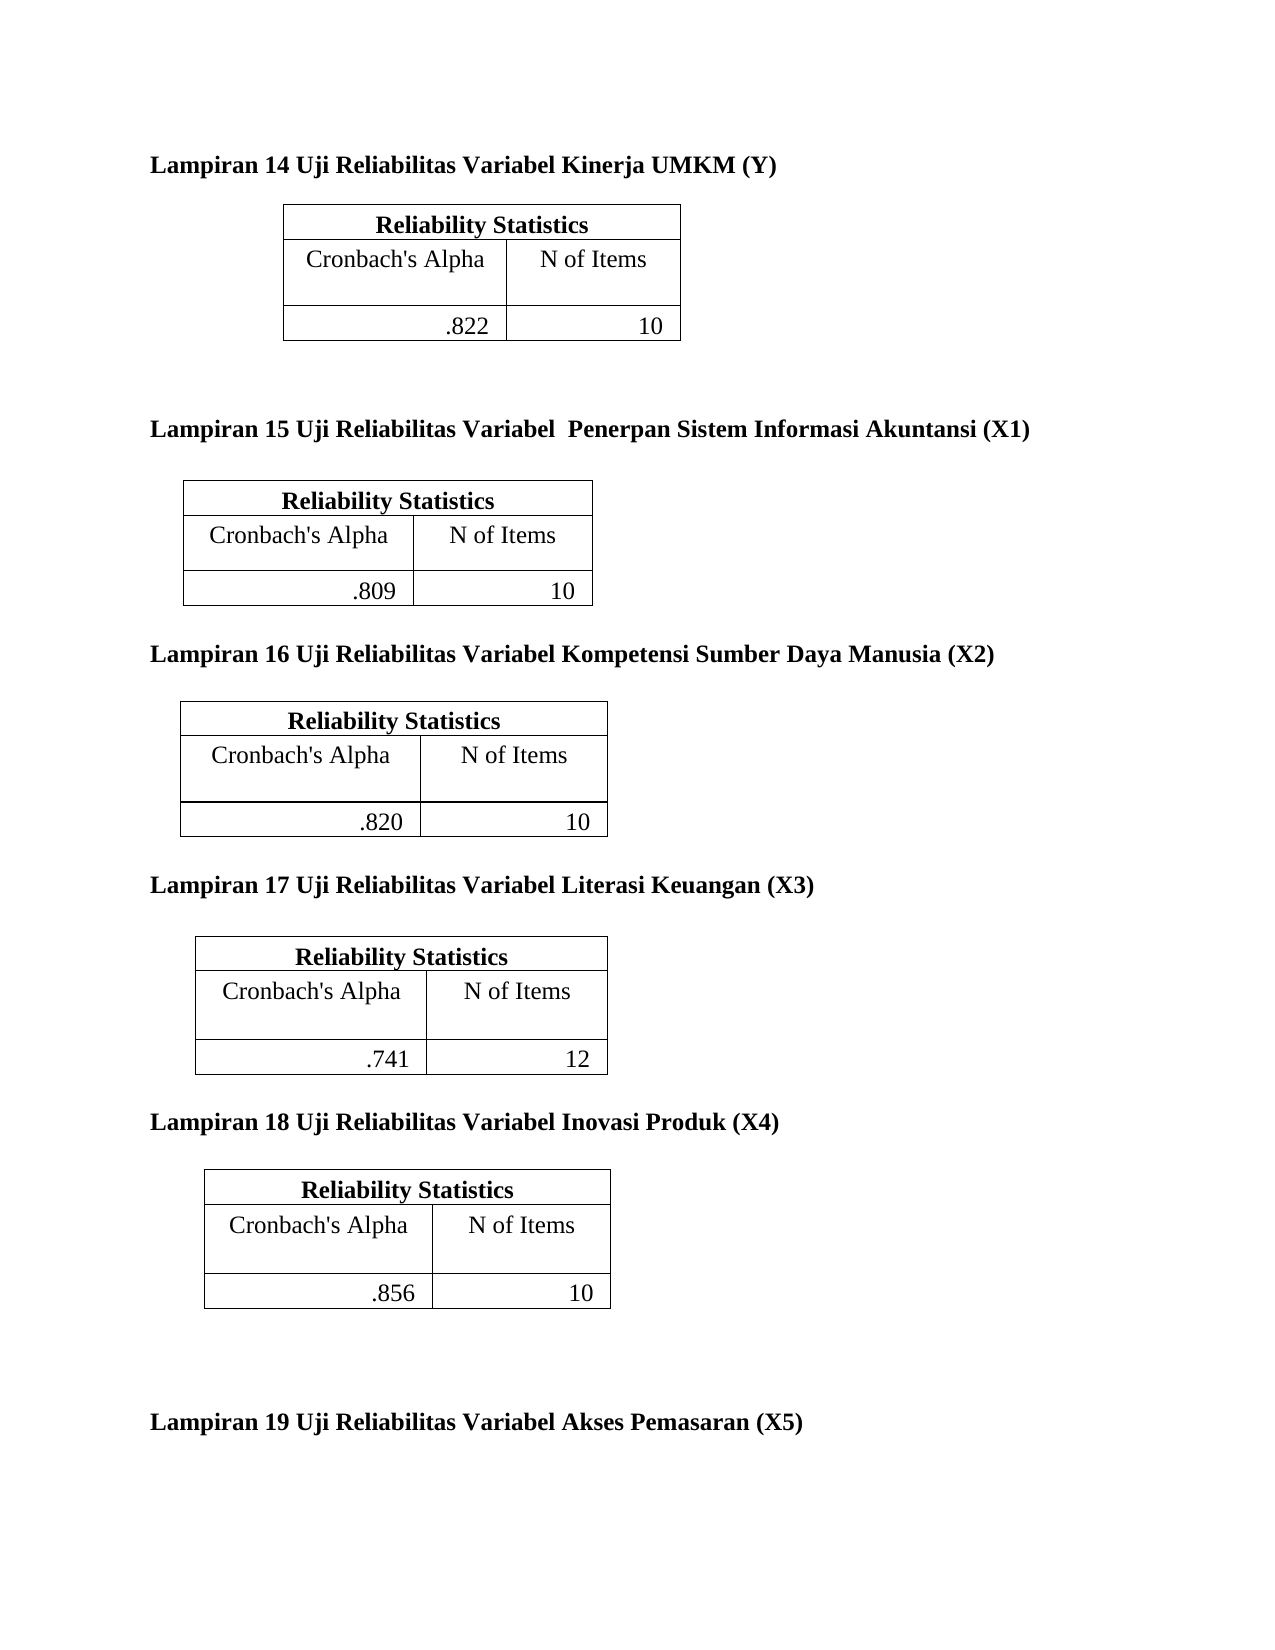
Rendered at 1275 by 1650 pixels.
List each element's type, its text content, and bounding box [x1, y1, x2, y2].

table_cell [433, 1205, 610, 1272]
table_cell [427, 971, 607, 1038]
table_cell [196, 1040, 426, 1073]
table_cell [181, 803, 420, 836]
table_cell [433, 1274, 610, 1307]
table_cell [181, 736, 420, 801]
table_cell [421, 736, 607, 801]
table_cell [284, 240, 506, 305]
text Lampiran 16 Uji Reliabilitas Variabel Kompetensi Sumber Daya Manusia (X2) [150, 639, 1125, 667]
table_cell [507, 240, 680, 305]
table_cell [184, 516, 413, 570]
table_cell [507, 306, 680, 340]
text Lampiran 18 Uji Reliabilitas Variabel Inovasi Produk (X4) [150, 1107, 1125, 1136]
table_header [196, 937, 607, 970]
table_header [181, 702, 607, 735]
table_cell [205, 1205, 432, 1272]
text Lampiran 19 Uji Reliabilitas Variabel Akses Pemasaran (X5) [150, 1407, 1125, 1436]
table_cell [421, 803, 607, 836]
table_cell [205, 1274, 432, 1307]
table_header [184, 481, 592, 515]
text Lampiran 14 Uji Reliabilitas Variabel Kinerja UMKM (Y) [150, 150, 1125, 179]
text Lampiran 17 Uji Reliabilitas Variabel Literasi Keuangan (X3) [150, 870, 1125, 899]
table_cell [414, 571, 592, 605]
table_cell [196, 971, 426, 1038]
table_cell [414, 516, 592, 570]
text Lampiran 15 Uji Reliabilitas Variabel Penerpan Sistem Informasi Akuntansi (X1) [150, 414, 1125, 443]
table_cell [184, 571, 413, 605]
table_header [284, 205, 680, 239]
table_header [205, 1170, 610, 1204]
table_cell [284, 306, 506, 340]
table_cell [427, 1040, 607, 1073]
